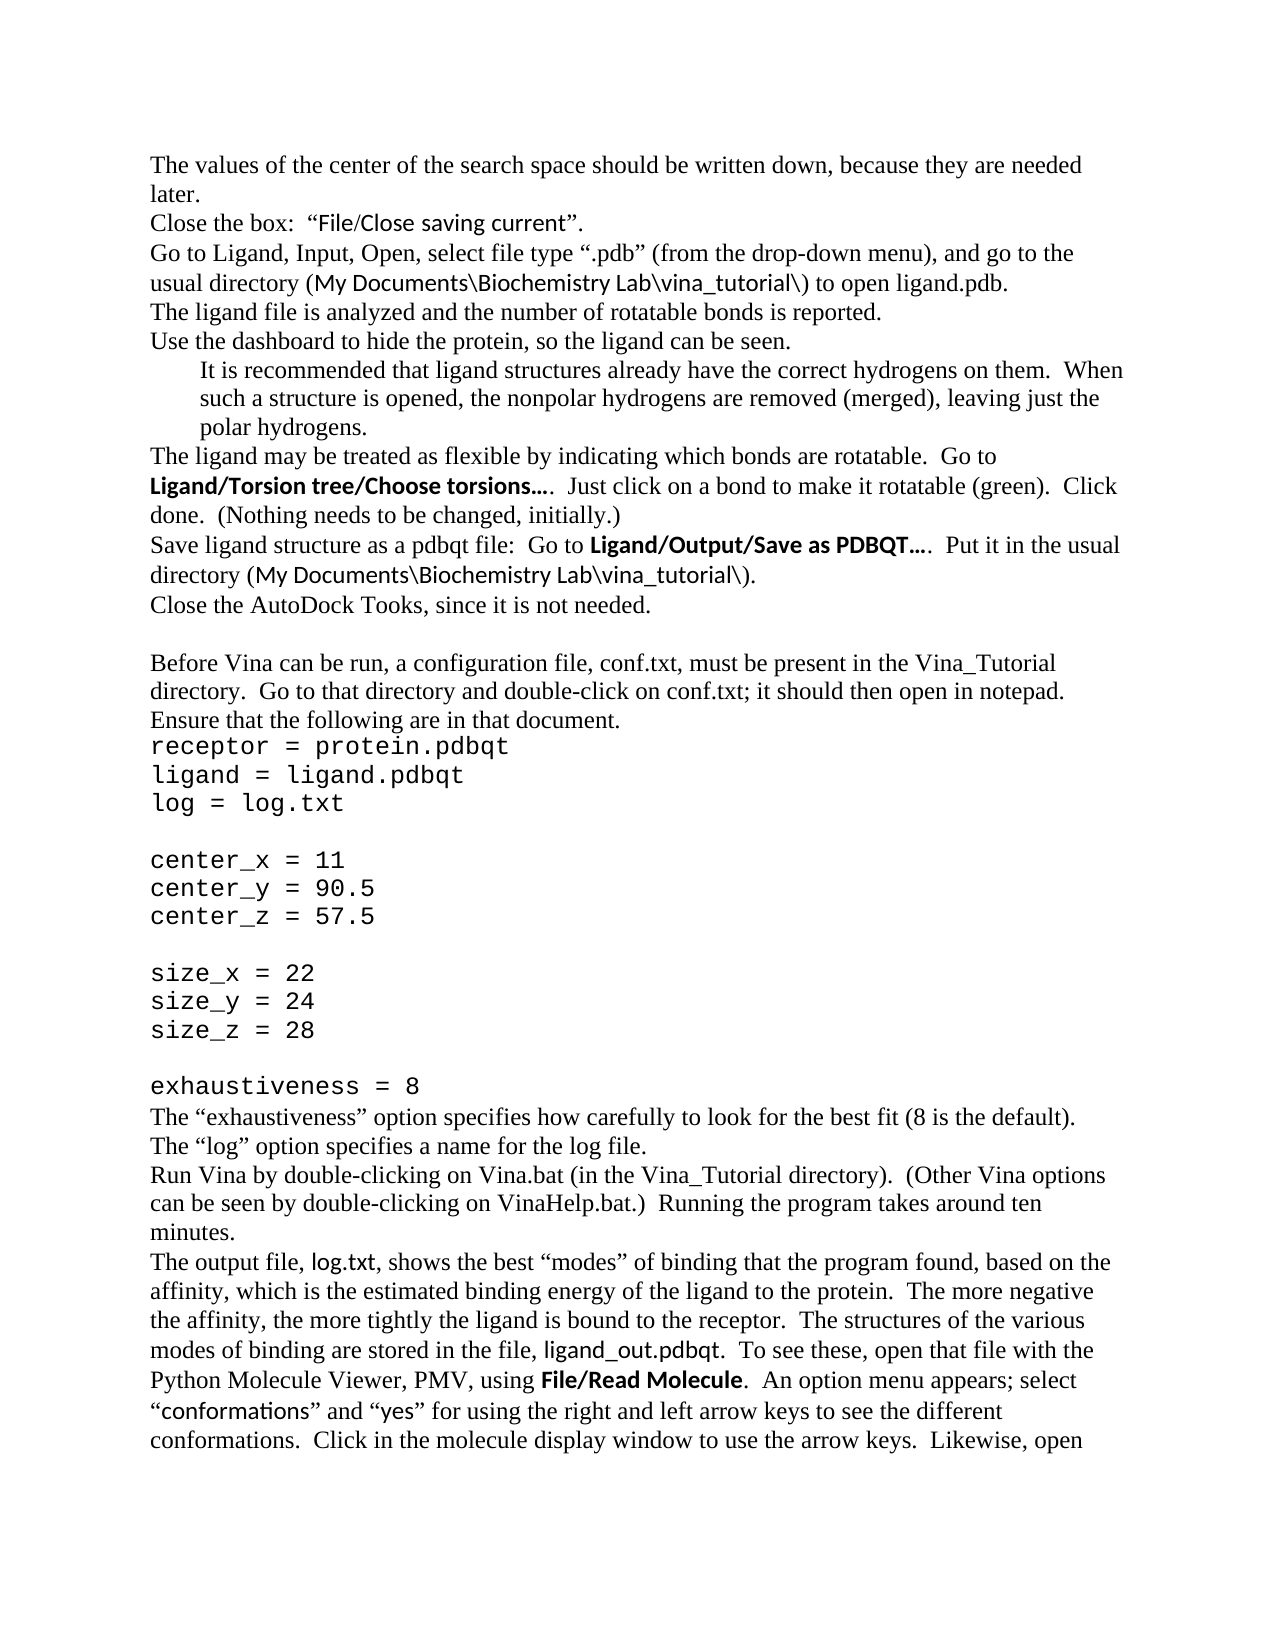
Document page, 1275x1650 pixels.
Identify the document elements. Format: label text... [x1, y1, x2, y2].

text receptor = protein.pdbqt [150, 734, 1125, 762]
text The ligand may be treated as flexible by indicating which bonds are rotatable. Go to Ligand/Torsion tree/Choose torsions…. Just click on a bond to make it rotatable (green). Click done. (Nothing needs to be changed, initially.) [150, 441, 1125, 529]
text Close the box: “File/Close saving current”. [150, 207, 1125, 238]
text Use the dashboard to hide the protein, so the ligand can be seen. [150, 326, 1125, 355]
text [150, 1246, 1125, 1454]
text center_z = 57.5 [150, 904, 1125, 932]
text center_x = 11 [150, 847, 1125, 876]
text The ligand file is analyzed and the number of rotatable bonds is reported. [150, 297, 1125, 326]
text Run Vina by double-clicking on Vina.bat (in the Vina_Tutorial directory). (Other Vina options can be seen by double-clicking on VinaHelp.bat.) Running the program takes around ten minutes. [150, 1160, 1125, 1246]
text The values of the center of the search space should be written down, because they are needed later. [150, 150, 1125, 207]
text It is recommended that ligand structures already have the correct hydrogens on them. When such a structure is opened, the nonpolar hydrogens are removed (merged), leaving just the polar hydrogens. [199, 355, 1125, 441]
text Before Vina can be run, a configuration file, conf.txt, must be present in the Vina_Tutorial directory. Go to that directory and double-click on conf.txt; it should then open in notepad. Ensure that the following are in that document. [150, 648, 1125, 734]
text Go to Ligand, Input, Open, select file type “.pdb” (from the drop-down menu), and go to the usual directory (My Documents\Biochemistry Lab\vina_tutorial\) to open ligand.pdb. [150, 238, 1125, 297]
text Close the AutoDock Tooks, since it is not needed. [150, 590, 1125, 619]
text The “exhaustiveness” option specifies how carefully to look for the best fit (8 is the default). The “log” option specifies a name for the log file. [150, 1102, 1125, 1160]
text size_z = 28 [150, 1017, 1125, 1046]
text log = log.txt [150, 791, 1125, 819]
text size_x = 22 [150, 961, 1125, 989]
text exhaustiveness = 8 [150, 1074, 1125, 1102]
text center_y = 90.5 [150, 876, 1125, 904]
text size_y = 24 [150, 989, 1125, 1017]
text Save ligand structure as a pdbqt file: Go to Ligand/Output/Save as PDBQT…. Put it in the usual directory (My Documents\Biochemistry Lab\vina_tutorial\). [150, 529, 1125, 590]
text ligand = ligand.pdbqt [150, 762, 1125, 791]
